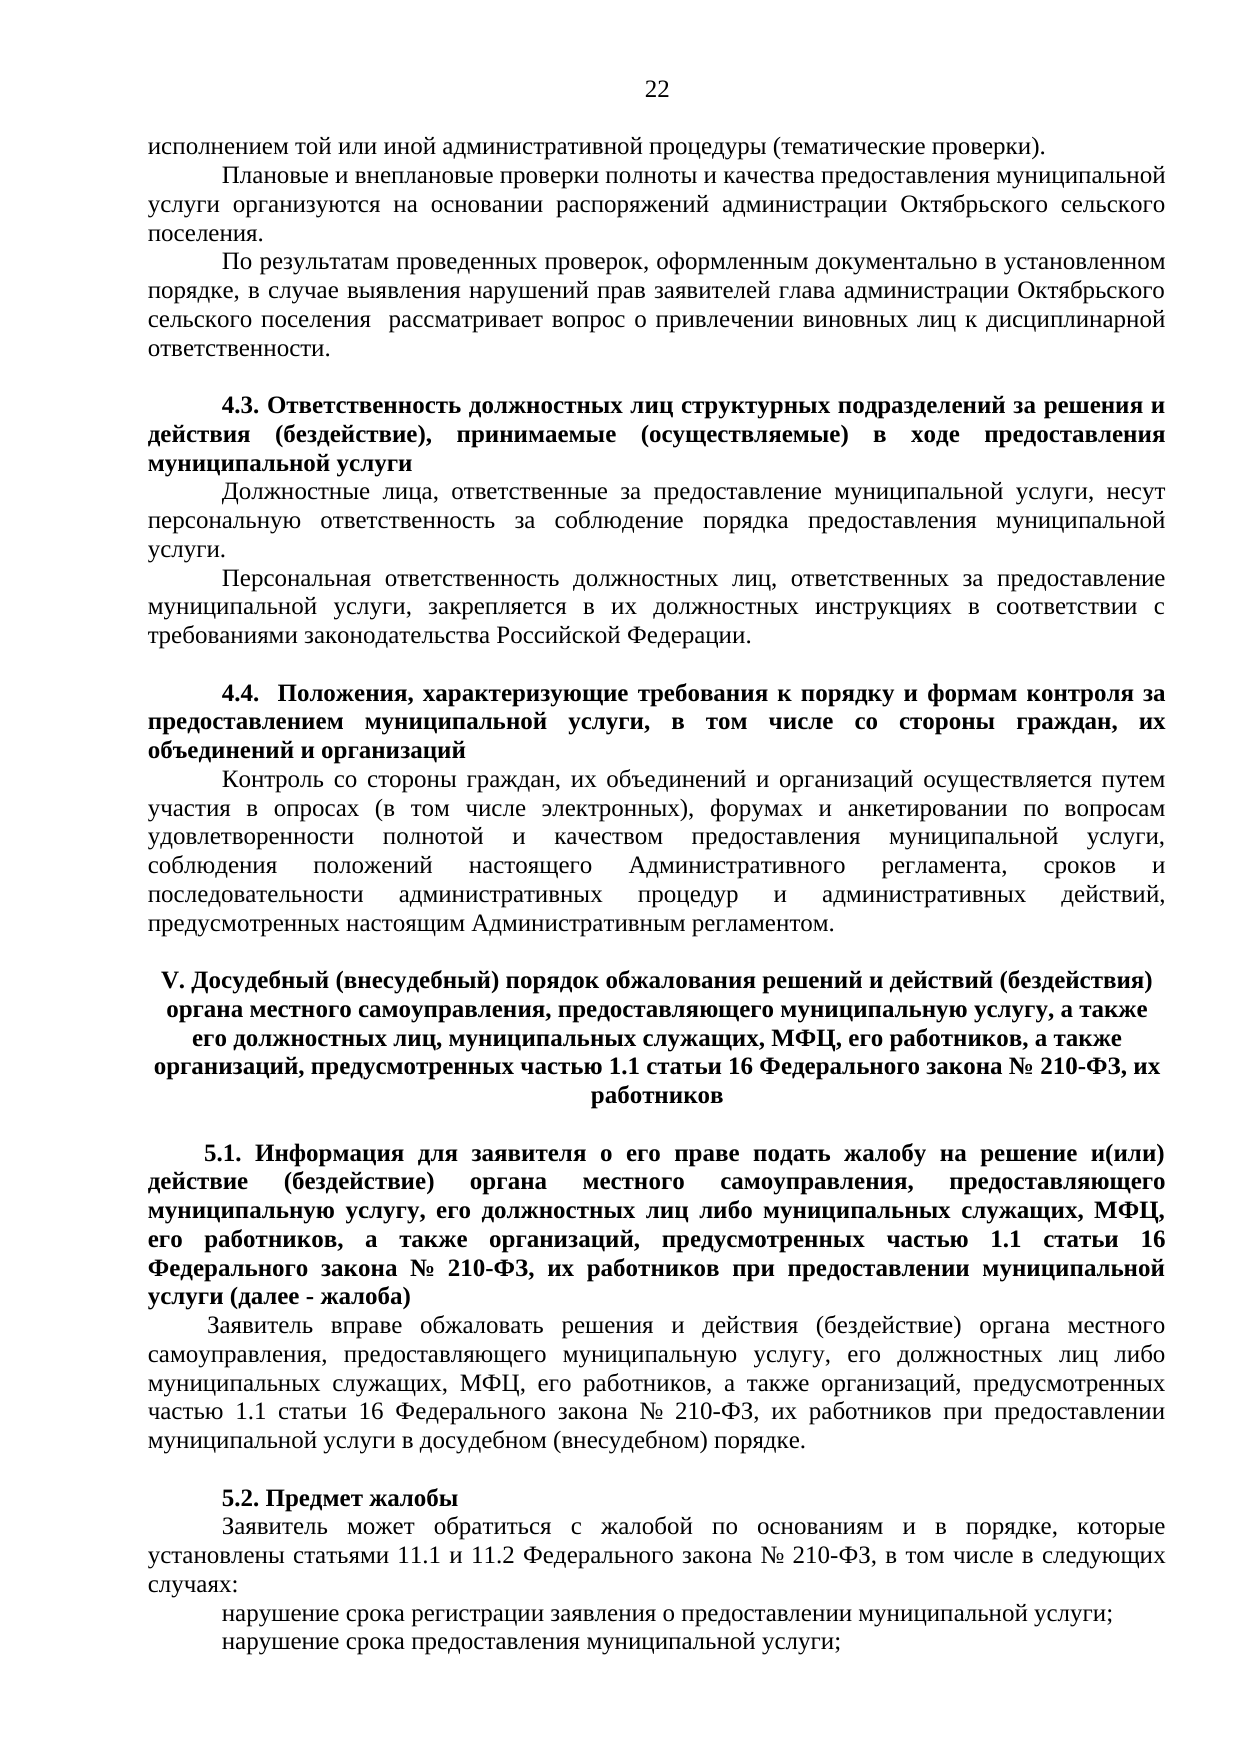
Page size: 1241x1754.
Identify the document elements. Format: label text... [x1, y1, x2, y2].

text 5.1. Информация для заявителя о его праве подать жалобу на решение и(или) действие (бездействие) органа местного самоуправления, предоставляющего муниципальную услугу, его должностных лиц либо муниципальных служащих, МФЦ, его работников, а также организаций, предусмотренных частью 1.1 статьи 16 Федерального закона № 210-ФЗ, их работников при предоставлении муниципальной услуги (далее - жалоба) [148, 1138, 1166, 1310]
text Плановые и внеплановые проверки полноты и качества предоставления муниципальной услуги организуются на основании распоряжений администрации Октябрьского сельского поселения. [148, 160, 1166, 246]
text 4.3. Ответственность должностных лиц структурных подразделений за решения и действия (бездействие), принимаемые (осуществляемые) в ходе предоставления муниципальной услуги [148, 390, 1166, 476]
text Персональная ответственность должностных лиц, ответственных за предоставление муниципальной услуги, закрепляется в их должностных инструкциях в соответствии с требованиями законодательства Российской Федерации. [148, 563, 1166, 649]
text 4.4. Положения, характеризующие требования к порядку и формам контроля за предоставлением муниципальной услуги, в том числе со стороны граждан, их объединений и организаций [148, 678, 1166, 764]
text Заявитель вправе обжаловать решения и действия (бездействие) органа местного самоуправления, предоставляющего муниципальную услугу, его должностных лиц либо муниципальных служащих, МФЦ, его работников, а также организаций, предусмотренных частью 1.1 статьи 16 Федерального закона № 210-ФЗ, их работников при предоставлении муниципальной услуги в досудебном (внесудебном) порядке. [148, 1310, 1166, 1454]
text Контроль со стороны граждан, их объединений и организаций осуществляется путем участия в опросах (в том числе электронных), форумах и анкетировании по вопросам удовлетворенности полнотой и качеством предоставления муниципальной услуги, соблюдения положений настоящего Административного регламента, сроков и последовательности административных процедур и административных действий, предусмотренных настоящим Административным регламентом. [148, 764, 1166, 936]
text нарушение срока регистрации заявления о предоставлении муниципальной услуги; [148, 1598, 1166, 1626]
text нарушение срока предоставления муниципальной услуги; [148, 1626, 1166, 1655]
text Должностные лица, ответственные за предоставление муниципальной услуги, несут персональную ответственность за соблюдение порядка предоставления муниципальной услуги. [148, 476, 1166, 563]
text 5.2. Предмет жалобы [148, 1483, 1166, 1511]
text V. Досудебный (внесудебный) порядок обжалования решений и действий (бездействия) органа местного самоуправления, предоставляющего муниципальную услугу, а также его должностных лиц, муниципальных служащих, МФЦ, его работников, а также организаций, предусмотренных частью 1.1 статьи 16 Федерального закона № 210-ФЗ, их работников [148, 965, 1166, 1109]
text По результатам проведенных проверок, оформленным документально в установленном порядке, в случае выявления нарушений прав заявителей глава администрации Октябрьского сельского поселения рассматривает вопрос о привлечении виновных лиц к дисциплинарной ответственности. [148, 246, 1166, 361]
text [148, 131, 1166, 160]
text Заявитель может обратиться с жалобой по основаниям и в порядке, которые установлены статьями 11.1 и 11.2 Федерального закона № 210-ФЗ, в том числе в следующих случаях: [148, 1511, 1166, 1598]
